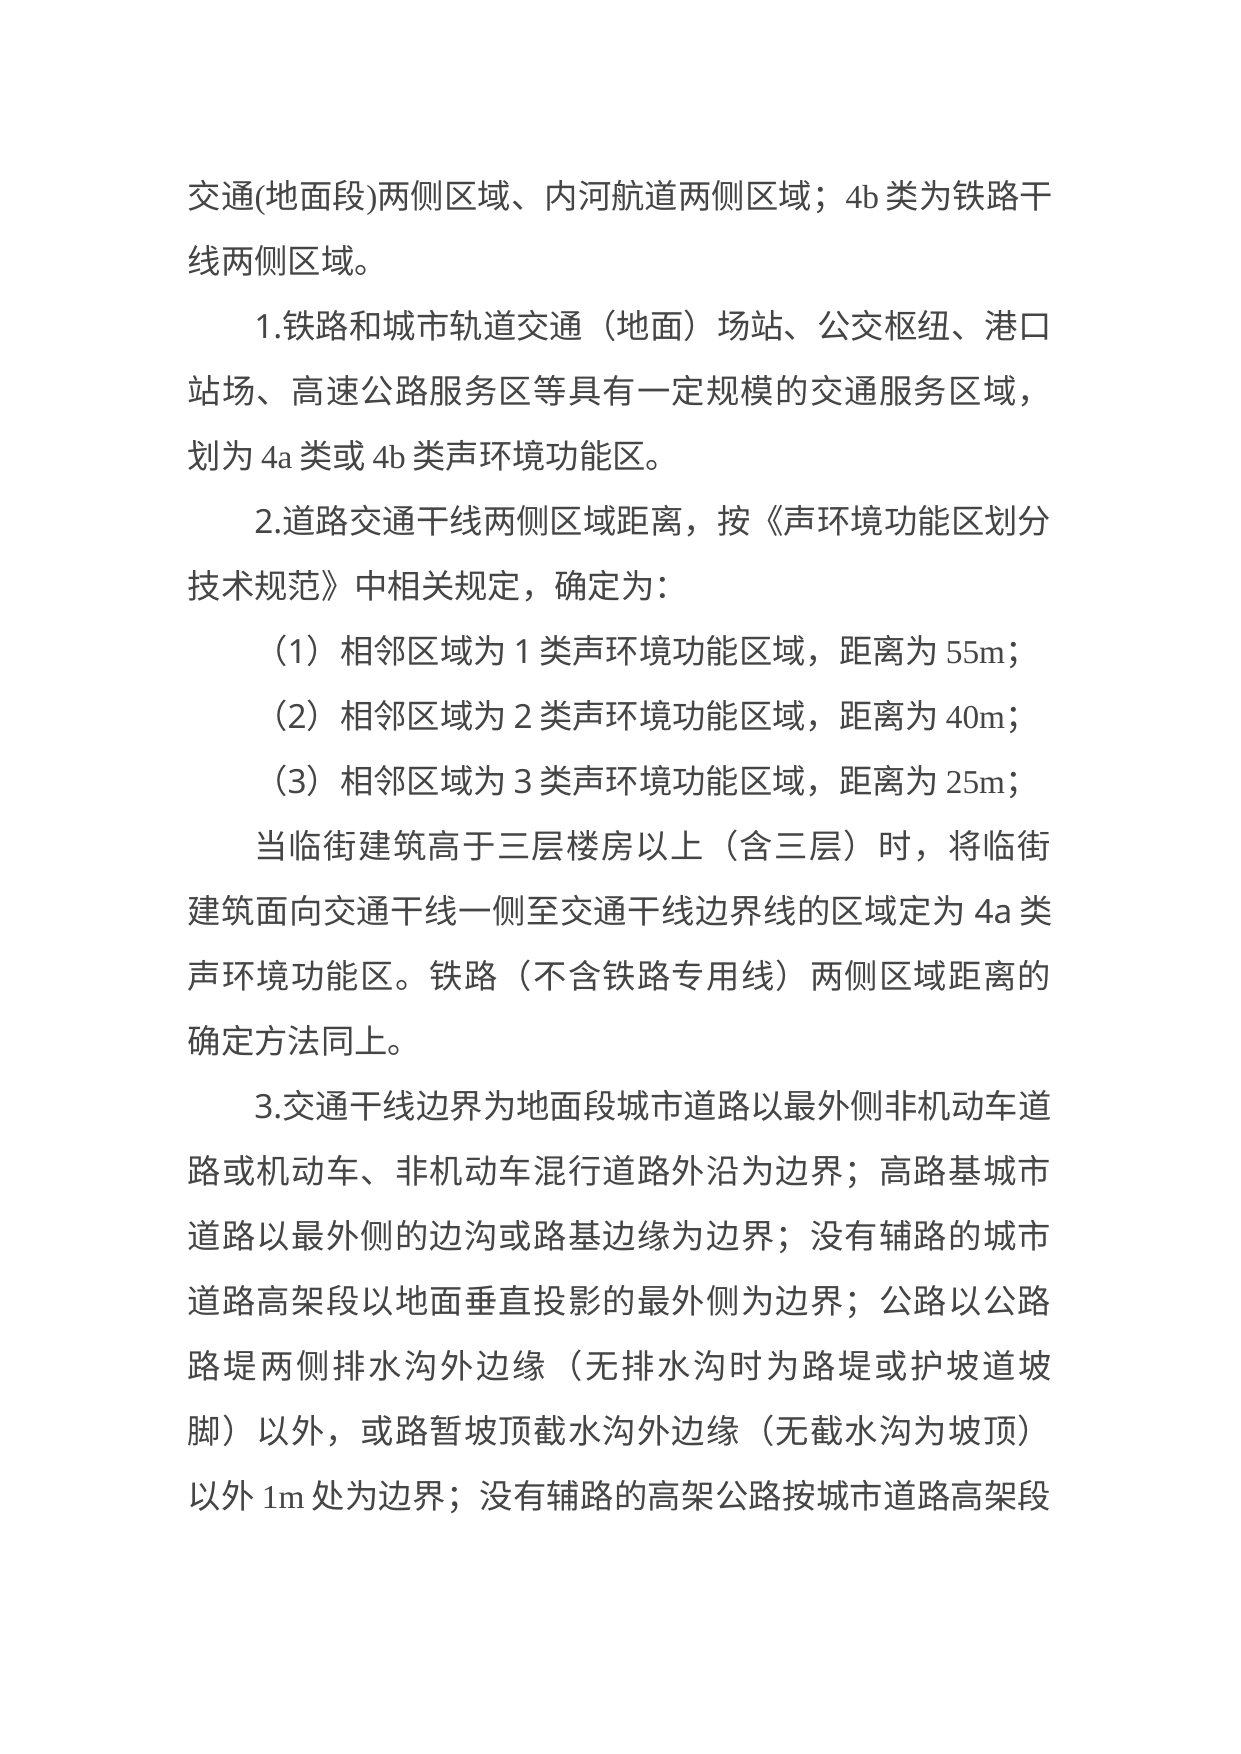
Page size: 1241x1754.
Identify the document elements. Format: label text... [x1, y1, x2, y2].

text 当临街建筑高于三层楼房以上（含三层）时，将临街建筑面向交通干线一侧至交通干线边界线的区域定为4a类声环境功能区。铁路（不含铁路专用线）两侧区域距离的确定方法同上。 [187, 812, 1053, 1072]
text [187, 1072, 1053, 1527]
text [187, 162, 1053, 292]
text 2.道路交通干线两侧区域距离，按《声环境功能区划分技术规范》中相关规定，确定为： [187, 487, 1053, 617]
text 1.铁路和城市轨道交通（地面）场站、公交枢纽、港口站场、高速公路服务区等具有一定规模的交通服务区域，划为4a类或4b类声环境功能区。 [187, 292, 1053, 487]
text （1）相邻区域为1类声环境功能区域，距离为55m； [187, 617, 1053, 682]
text （2）相邻区域为2类声环境功能区域，距离为40m； [187, 682, 1053, 747]
text （3）相邻区域为3类声环境功能区域，距离为25m； [187, 747, 1053, 812]
